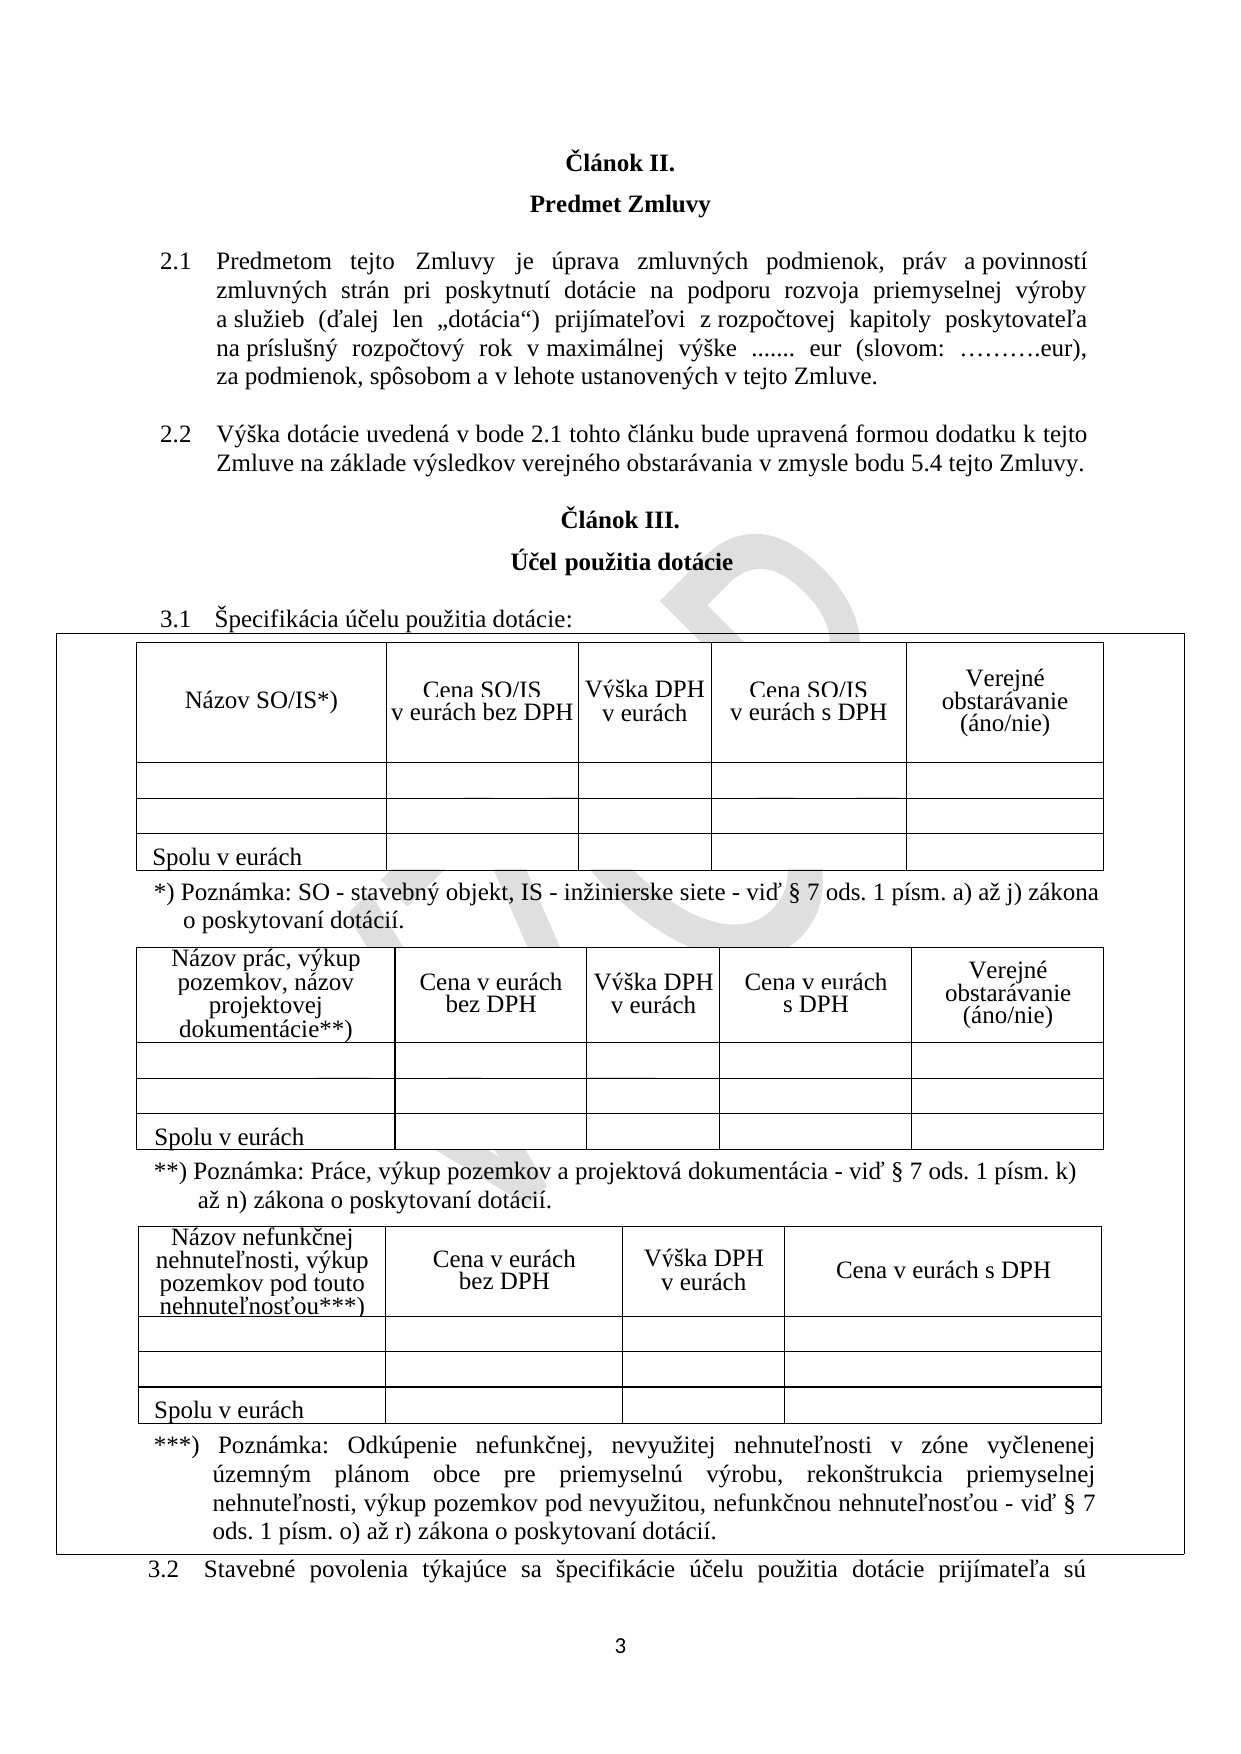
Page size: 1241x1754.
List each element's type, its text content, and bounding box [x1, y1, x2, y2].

table_cell [785, 1388, 1101, 1423]
table_header Verejné obstarávanie (áno/nie) [912, 948, 1103, 1042]
table_cell [720, 1079, 911, 1113]
table_header Výška DPH v eurách [587, 948, 719, 1042]
table_cell [387, 763, 578, 797]
table_cell [579, 763, 711, 797]
table_cell [139, 1317, 385, 1351]
table_cell [623, 1352, 784, 1386]
table_cell [912, 1079, 1103, 1113]
table_cell [387, 799, 578, 833]
text 3.2 Stavebné povolenia týkajúce sa špecifikácie účelu použitia dotácie prijímateľa sú neoddeliteľnou súčasťou tejto Zmluvy. [148, 1150, 1087, 1226]
text 3.1 Špecifikácia účelu použitia dotácie: [160, 604, 1095, 633]
text 2.1 Predmetom tejto Zmluvy je úprava zmluvných podmienok, práv a povinností zmluvných strán pri poskytnutí dotácie na podporu rozvoja priemyselnej výroby a služieb (ďalej len „dotácia“) prijímateľovi z rozpočtovej kapitoly poskytovateľa na príslušný rozpočtový rok v maximálnej výške ....... eur (slovom: ……….eur), za podmienok, spôsobom a v lehote ustanovených v tejto Zmluve. [160, 246, 1087, 390]
table_header Cena SO/IS v eurách s DPH [712, 643, 906, 762]
table_header Verejné obstarávanie (áno/nie) [907, 643, 1103, 762]
table_header Cena v eurách bez DPH [396, 948, 586, 1042]
text ***) Poznámka: Odkúpenie nefunkčnej, nevyužitej nehnuteľnosti v zóne vyčlenenej územným plánom obce pre priemyselnú výrobu, rekonštrukcia priemyselnej nehnuteľnosti, výkup pozemkov pod nevyužitou, nefunkčnou nehnuteľnosťou - viď § 7 ods. 1 písm. o) až r) zákona o poskytovaní dotácií. [153, 1430, 1096, 1545]
table_cell [623, 1317, 784, 1351]
table_cell [907, 763, 1103, 797]
text 2.2 Výška dotácie uvedená v bode 2.1 tohto článku bude upravená formou dodatku k tejto Zmluve na základe výsledkov verejného obstarávania v zmysle bodu 5.4 tejto Zmluvy. [160, 419, 1087, 476]
table_header Výška DPH v eurách [579, 643, 711, 762]
table_cell [386, 1352, 622, 1386]
table_header Cena v eurách s DPH [720, 948, 911, 1042]
text 3.2 Stavebné povolenia týkajúce sa špecifikácie účelu použitia dotácie prijímateľa sú neoddeliteľnou súčasťou tejto Zmluvy. [148, 871, 1087, 947]
table_cell [579, 834, 711, 869]
table_cell [587, 1114, 719, 1149]
table_cell [137, 1043, 394, 1077]
text Článok III. [148, 506, 1093, 534]
table_cell [907, 834, 1103, 869]
table_cell [386, 1317, 622, 1351]
text Článok II. [148, 148, 1093, 176]
table_cell Spolu v eurách [137, 834, 386, 869]
table_cell [720, 1043, 911, 1077]
text **) Poznámka: Práce, výkup pozemkov a projektová dokumentácia - viď § 7 ods. 1 písm. k) až n) zákona o poskytovaní dotácií. [153, 1156, 1110, 1214]
table_header Cena v eurách s DPH [785, 1227, 1101, 1316]
table_cell [912, 1043, 1103, 1077]
table_cell [720, 1114, 911, 1149]
table_cell [712, 799, 906, 833]
table_cell Spolu v eurách [139, 1388, 385, 1423]
table_cell [396, 1114, 586, 1149]
table_cell [785, 1352, 1101, 1386]
table_cell [712, 834, 906, 869]
table_cell [579, 799, 711, 833]
table_header Názov prác, výkup pozemkov, názov projektovej dokumentácie**) [137, 948, 209, 1042]
table_cell [137, 799, 386, 833]
table_cell [387, 834, 578, 869]
table_cell [396, 1079, 586, 1113]
text Predmet Zmluvy [148, 189, 1093, 218]
table_cell [712, 763, 906, 797]
table_cell [587, 1043, 719, 1077]
table_cell [785, 1317, 1101, 1351]
table_cell [912, 1114, 1103, 1149]
table_cell [139, 1352, 385, 1386]
table_cell [396, 1043, 586, 1077]
table_header Výška DPH v eurách [623, 1227, 784, 1316]
table_cell [386, 1388, 622, 1423]
table_header Cena SO/IS v eurách bez DPH [387, 643, 578, 762]
table_header Názov SO/IS*) [137, 643, 386, 762]
table_cell [137, 1079, 394, 1113]
table_header Názov prác, výkup pozemkov, názov projektovej dokumentácie**) [323, 948, 394, 1042]
table_cell [137, 763, 386, 797]
table_cell [587, 1079, 719, 1113]
table_cell [907, 799, 1103, 833]
table_cell [623, 1388, 784, 1423]
text Účel použitia dotácie [383, 547, 860, 576]
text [148, 1555, 1087, 1583]
text *) Poznámka: SO - stavebný objekt, IS - inžinierske siete - viď § 7 ods. 1 písm. a) až j) zákona o poskytovaní dotácií. [153, 877, 1175, 934]
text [148, 1424, 1087, 1554]
table_header Cena v eurách bez DPH [386, 1227, 622, 1316]
table_cell Spolu v eurách [137, 1114, 394, 1149]
